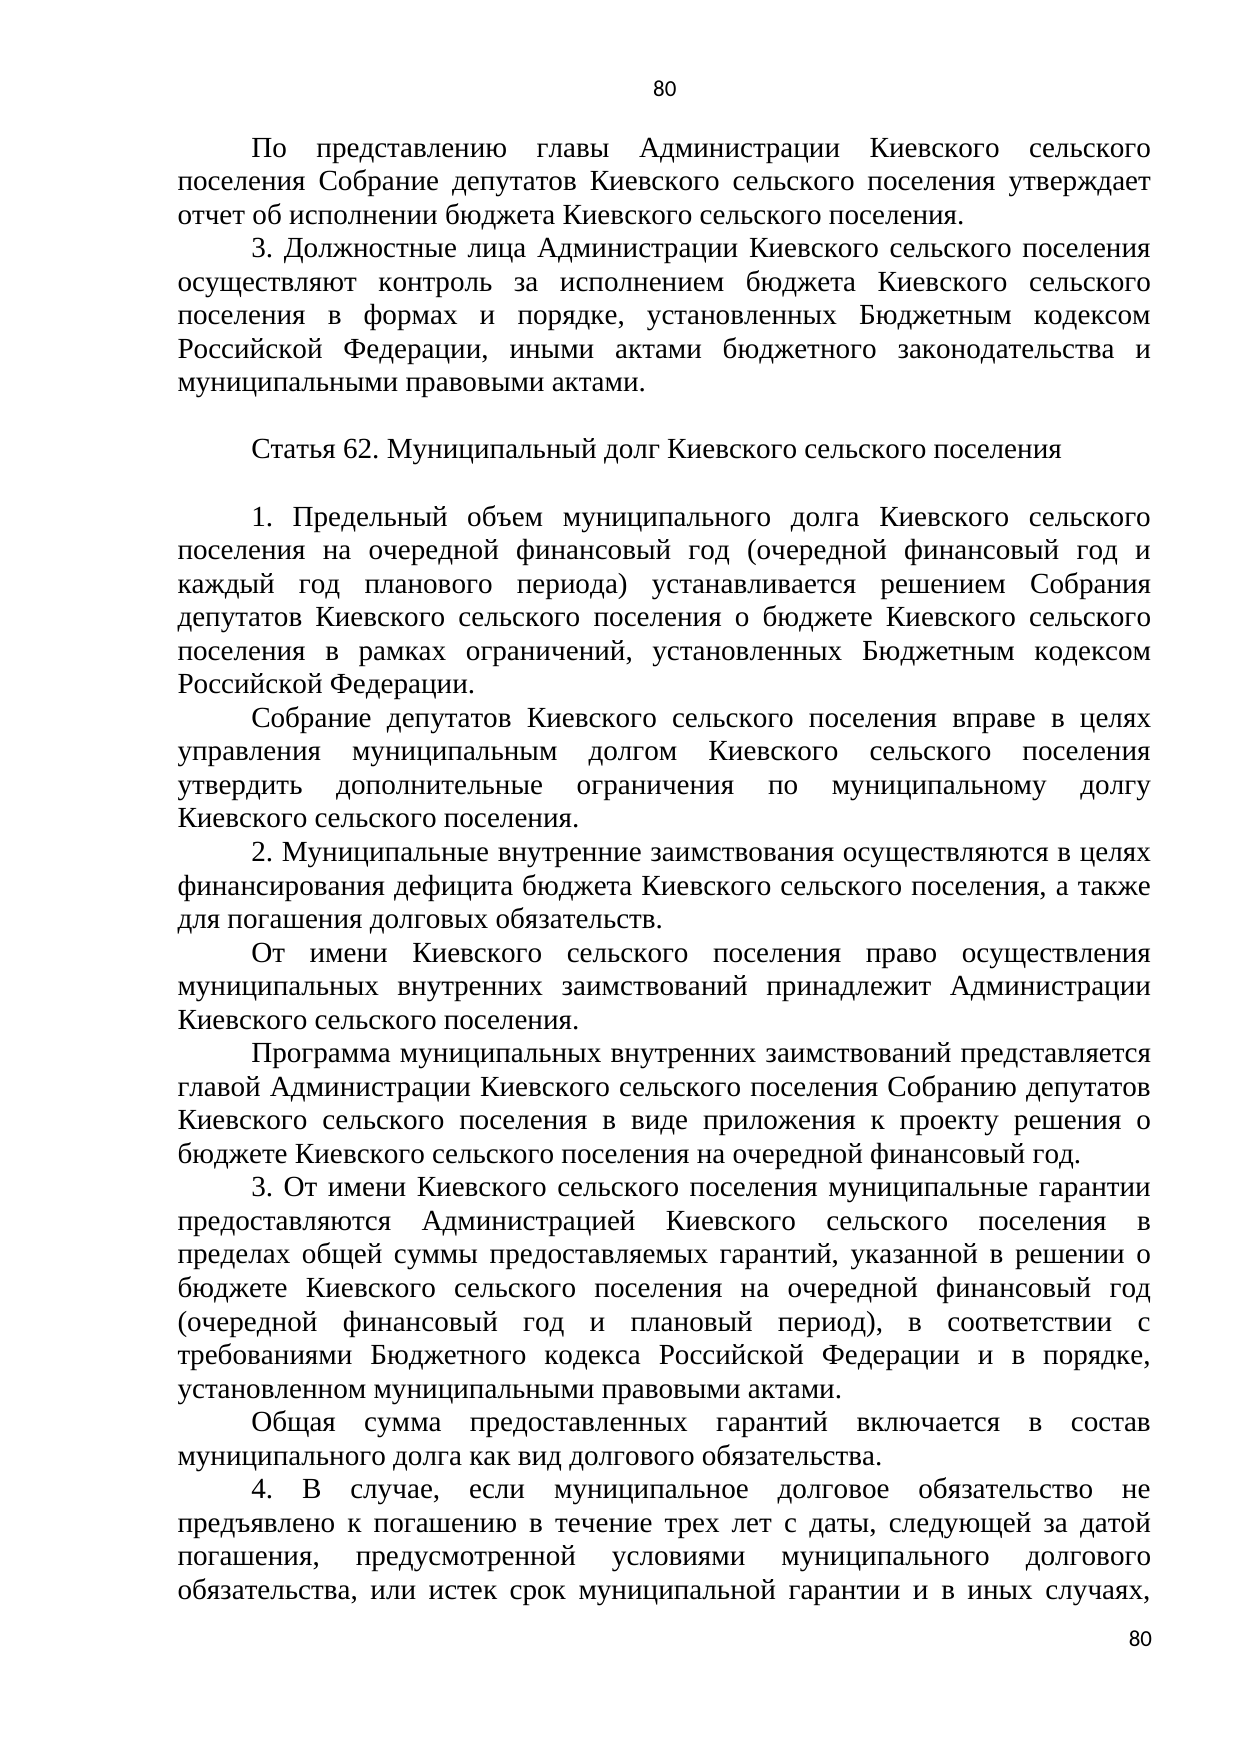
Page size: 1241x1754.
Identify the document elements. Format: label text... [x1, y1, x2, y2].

text По представлению главы Администрации Киевского сельского поселения Собрание депутатов Киевского сельского поселения утверждает отчет об исполнении бюджета Киевского сельского поселения. [177, 130, 1152, 230]
text 1. Предельный объем муниципального долга Киевского сельского поселения на очередной финансовый год (очередной финансовый год и каждый год планового периода) устанавливается решением Собрания депутатов Киевского сельского поселения о бюджете Киевского сельского поселения в рамках ограничений, установленных Бюджетным кодексом Российской Федерации. [177, 499, 1152, 700]
text От имени Киевского сельского поселения право осуществления муниципальных внутренних заимствований принадлежит Администрации Киевского сельского поселения. [177, 935, 1152, 1035]
text 2. Муниципальные внутренние заимствования осуществляются в целях финансирования дефицита бюджета Киевского сельского поселения, а также для погашения долговых обязательств. [177, 834, 1152, 935]
text Собрание депутатов Киевского сельского поселения вправе в целях управления муниципальным долгом Киевского сельского поселения утвердить дополнительные ограничения по муниципальному долгу Киевского сельского поселения. [177, 700, 1152, 834]
text 3. От имени Киевского сельского поселения муниципальные гарантии предоставляются Администрацией Киевского сельского поселения в пределах общей суммы предоставляемых гарантий, указанной в решении о бюджете Киевского сельского поселения на очередной финансовый год (очередной финансовый год и плановый период), в соответствии с требованиями Бюджетного кодекса Российской Федерации и в порядке, установленном муниципальными правовыми актами. [177, 1169, 1152, 1404]
text Программа муниципальных внутренних заимствований представляется главой Администрации Киевского сельского поселения Собранию депутатов Киевского сельского поселения в виде приложения к проекту решения о бюджете Киевского сельского поселения на очередной финансовый год. [177, 1035, 1152, 1169]
text 3. Должностные лица Администрации Киевского сельского поселения осуществляют контроль за исполнением бюджета Киевского сельского поселения в формах и порядке, установленных Бюджетным кодексом Российской Федерации, иными актами бюджетного законодательства и муниципальными правовыми актами. [177, 230, 1152, 398]
text Общая сумма предоставленных гарантий включается в состав муниципального долга как вид долгового обязательства. [177, 1404, 1152, 1471]
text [177, 1471, 1152, 1606]
text Статья 62. Муниципальный долг Киевского сельского поселения [177, 432, 1152, 465]
